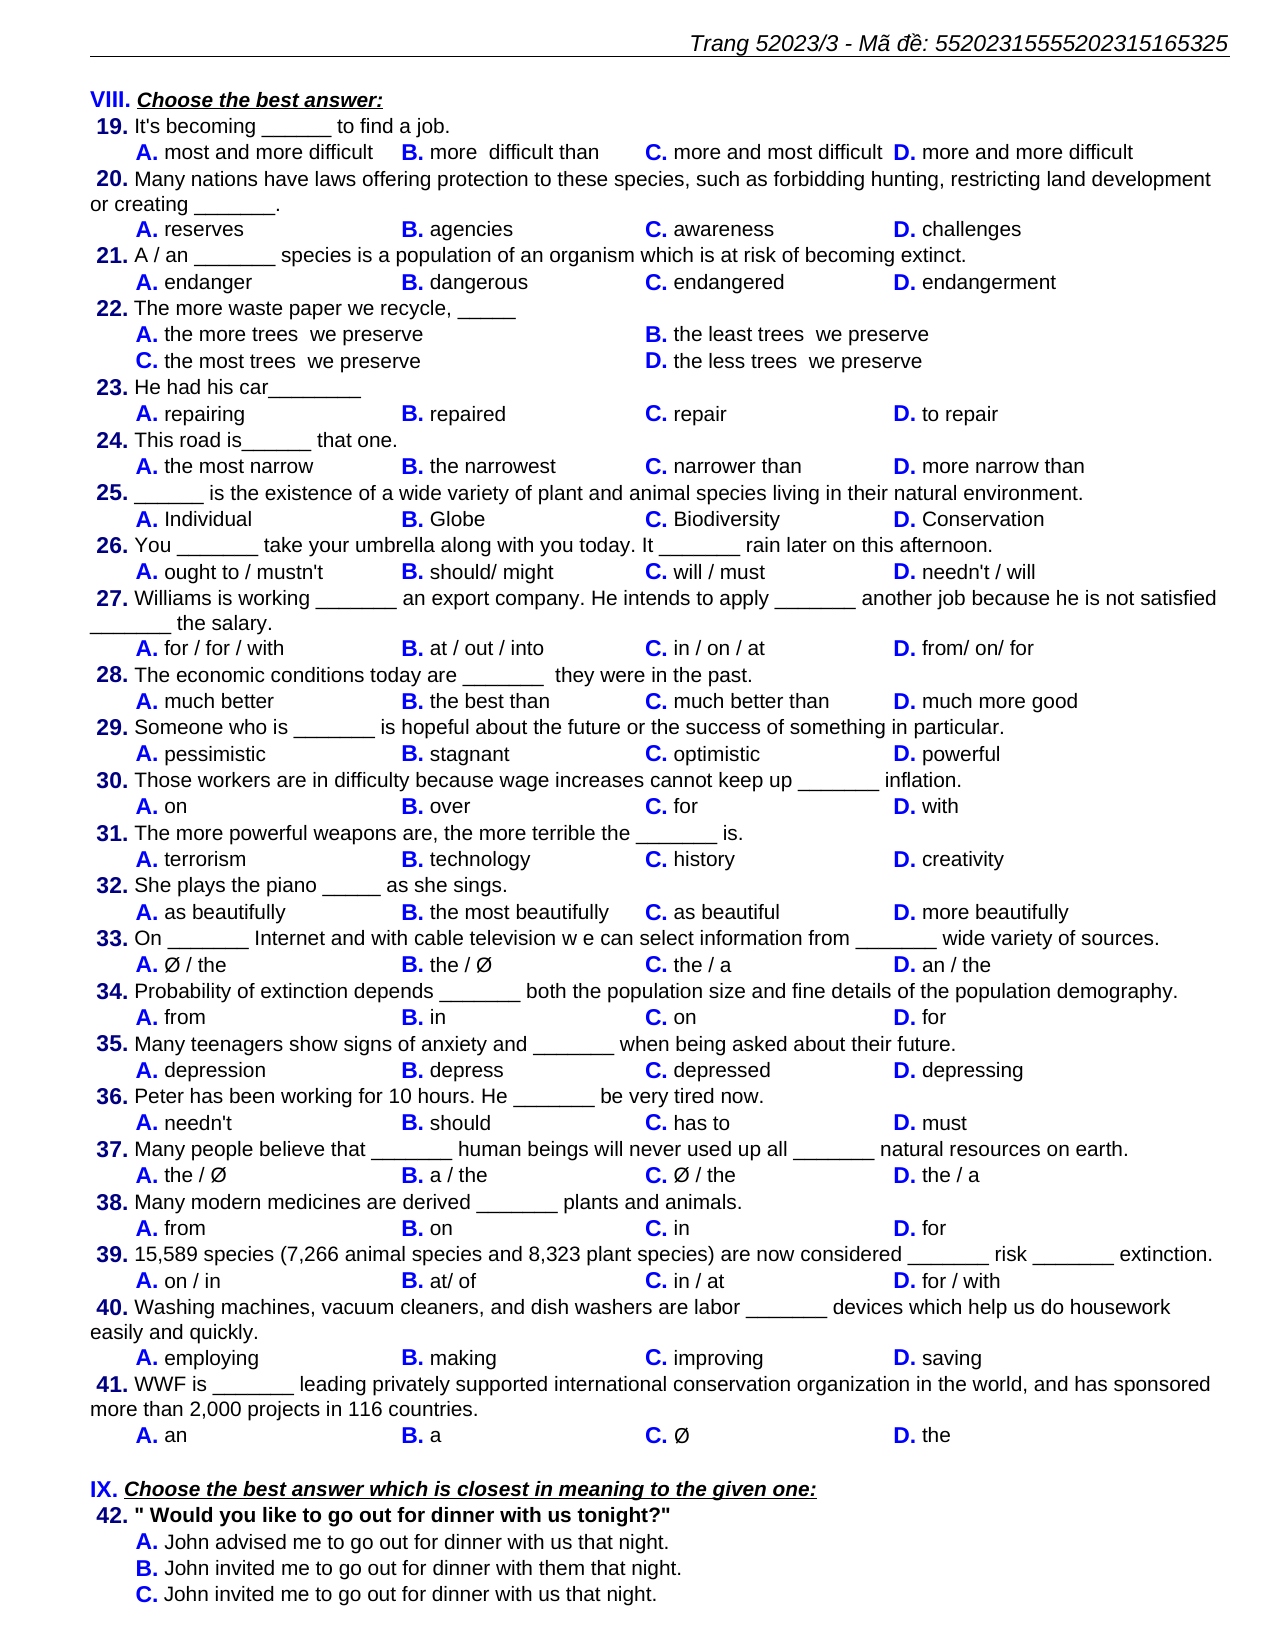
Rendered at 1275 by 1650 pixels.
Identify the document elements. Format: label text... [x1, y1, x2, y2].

text A. from B. on C. in D. for [90, 1215, 1230, 1241]
text 31. The more powerful weapons are, the more terrible the _______ is. [90, 819, 1230, 846]
text 42. " Would you like to go out for dinner with us tonight?" [90, 1502, 1230, 1528]
text 38. Many modern medicines are derived _______ plants and animals. [90, 1188, 1230, 1215]
text B. John invited me to go out for dinner with them that night. [90, 1555, 1230, 1581]
text 25. ______ is the existence of a wide variety of plant and animal species living in their natural environment. [90, 479, 1230, 506]
text 24. This road is______ that one. [90, 427, 1230, 453]
text 30. Those workers are in difficulty because wage increases cannot keep up _______ inflation. [90, 767, 1230, 793]
text A. the more trees we preserve B. the least trees we preserve [90, 321, 1230, 347]
text 41. WWF is _______ leading privately supported international conservation organization in the world, and has sponsored more than 2,000 projects in 116 countries. [90, 1371, 1230, 1421]
text A. as beautifully B. the most beautifully C. as beautiful D. more beautifully [90, 898, 1230, 925]
text C. the most trees we preserve D. the less trees we preserve [90, 347, 1230, 374]
text A. employing B. making C. improving D. saving [90, 1344, 1230, 1371]
text A. on B. over C. for D. with [90, 793, 1230, 819]
text A. needn't B. should C. has to D. must [90, 1109, 1230, 1136]
text A. depression B. depress C. depressed D. depressing [90, 1057, 1230, 1083]
text IX. Choose the best answer which is closest in meaning to the given one: [90, 1476, 1230, 1502]
text A. endanger B. dangerous C. endangered D. endangerment [90, 268, 1230, 295]
text A. most and more difficult B. more difficult than C. more and most difficult D. more and more difficult [90, 139, 1230, 165]
text A. the most narrow B. the narrowest C. narrower than D. more narrow than [90, 453, 1230, 479]
text A. for / for / with B. at / out / into C. in / on / at D. from/ on/ for [90, 635, 1230, 661]
text 20. Many nations have laws offering protection to these species, such as forbidding hunting, restricting land development or creating _______. [90, 165, 1230, 216]
text 21. A / an _______ species is a population of an organism which is at risk of becoming extinct. [90, 242, 1230, 268]
text VIII. Choose the best answer: [90, 86, 1230, 113]
text A. pessimistic B. stagnant C. optimistic D. powerful [90, 740, 1230, 767]
text 29. Someone who is _______ is hopeful about the future or the success of something in particular. [90, 714, 1230, 740]
text A. the / Ø B. a / the C. Ø / the D. the / a [90, 1162, 1230, 1188]
text A. reserves B. agencies C. awareness D. challenges [90, 216, 1230, 242]
text A. repairing B. repaired C. repair D. to repair [90, 400, 1230, 427]
text A. from B. in C. on D. for [90, 1004, 1230, 1030]
text A. on / in B. at/ of C. in / at D. for / with [90, 1267, 1230, 1294]
text 39. 15,589 species (7,266 animal species and 8,323 plant species) are now considered _______ risk _______ extinction. [90, 1241, 1230, 1267]
text 19. It's becoming ______ to find a job. [90, 113, 1230, 139]
text 36. Peter has been working for 10 hours. He _______ be very tired now. [90, 1083, 1230, 1109]
text 22. The more waste paper we recycle, _____ [90, 295, 1230, 321]
text A. much better B. the best than C. much better than D. much more good [90, 688, 1230, 714]
text A. Individual B. Globe C. Biodiversity D. Conservation [90, 506, 1230, 532]
text 37. Many people believe that _______ human beings will never used up all _______ natural resources on earth. [90, 1136, 1230, 1162]
text 35. Many teenagers show signs of anxiety and _______ when being asked about their future. [90, 1030, 1230, 1057]
text 33. On _______ Internet and with cable television w e can select information from _______ wide variety of sources. [90, 925, 1230, 951]
text A. John advised me to go out for dinner with us that night. [90, 1528, 1230, 1555]
text A. Ø / the B. the / Ø C. the / a D. an / the [90, 951, 1230, 978]
text 26. You _______ take your umbrella along with you today. It _______ rain later on this afternoon. [90, 532, 1230, 558]
text A. terrorism B. technology C. history D. creativity [90, 846, 1230, 872]
text 27. Williams is working _______ an export company. He intends to apply _______ another job because he is not satisfied _______ the salary. [90, 585, 1230, 635]
text 28. The economic conditions today are _______ they were in the past. [90, 661, 1230, 688]
text C. John invited me to go out for dinner with us that night. [90, 1581, 1230, 1607]
text 40. Washing machines, vacuum cleaners, and dish washers are labor _______ devices which help us do housework easily and quickly. [90, 1294, 1230, 1344]
text 23. He had his car________ [90, 374, 1230, 400]
text A. ought to / mustn't B. should/ might C. will / must D. needn't / will [90, 558, 1230, 585]
text A. an B. a C. Ø D. the [90, 1421, 1230, 1449]
text 34. Probability of extinction depends _______ both the population size and fine details of the population demography. [90, 978, 1230, 1004]
text 32. She plays the piano _____ as she sings. [90, 872, 1230, 898]
